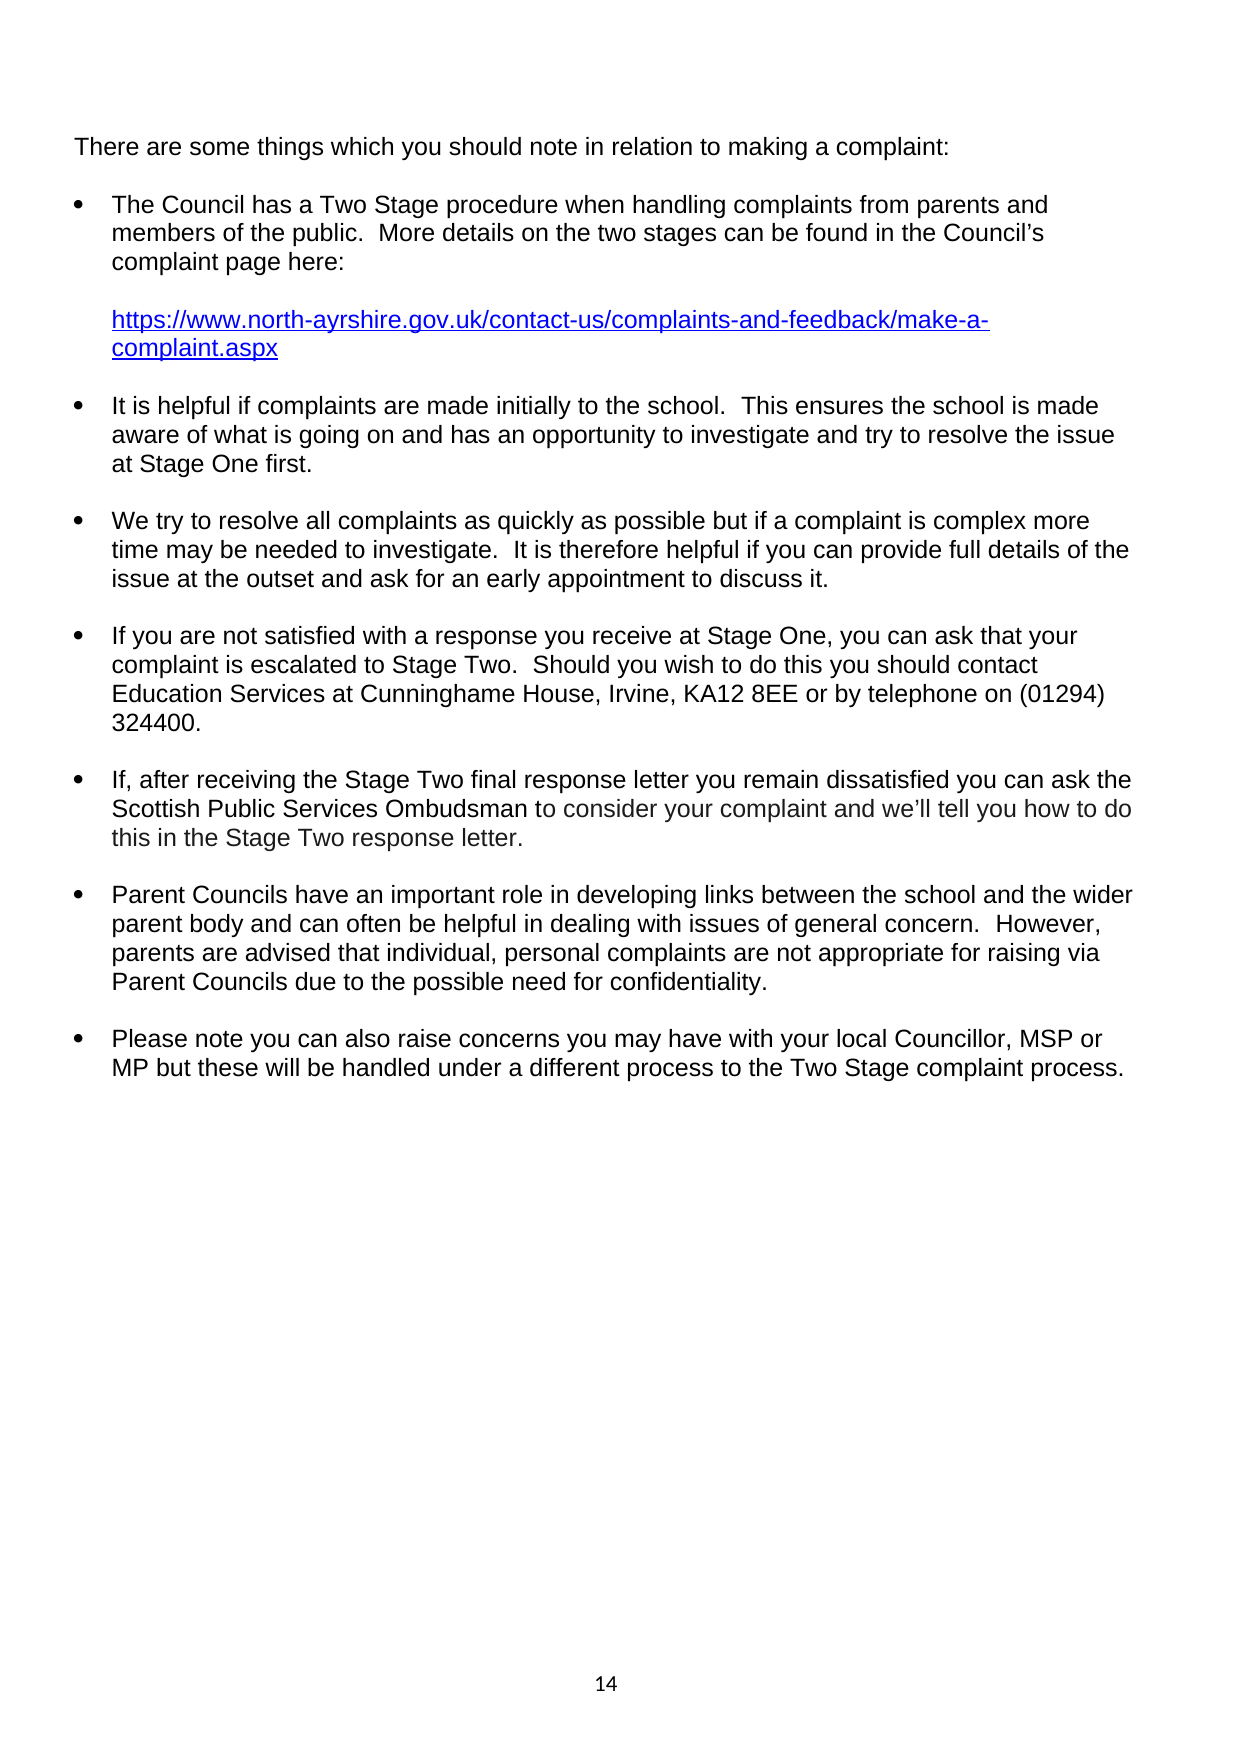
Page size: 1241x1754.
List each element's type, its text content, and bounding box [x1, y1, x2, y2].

text There are some things which you should note in relation to making a complaint: [74, 132, 1137, 161]
list If you are not satisfied with a response you receive at Stage One, you can ask that your complaint is escalated to Stage Two. Should you wish to do this you should contact Education Services at Cunninghame House, Irvine, KA12 8EE or by telephone on (01294) 324400. [74, 621, 1137, 736]
list It is helpful if complaints are made initially to the school. This ensures the school is made aware of what is going on and has an opportunity to investigate and try to resolve the issue at Stage One first. [74, 391, 1137, 477]
text https://www.north-ayrshire.gov.uk/contact-us/complaints-and-feedback/make-a-complaint.aspx [111, 305, 1137, 362]
list Parent Councils have an important role in developing links between the school and the wider parent body and can often be helpful in dealing with issues of general concern. However, parents are advised that individual, personal complaints are not appropriate for raising via Parent Councils due to the possible need for confidentiality. [74, 880, 1137, 995]
list Please note you can also raise concerns you may have with your local Councillor, MSP or MP but these will be handled under a different process to the Two Stage complaint process. [74, 1024, 1137, 1082]
list If, after receiving the Stage Two final response letter you remain dissatisfied you can ask the Scottish Public Services Ombudsman to consider your complaint and we’ll tell you how to do this in the Stage Two response letter. [74, 765, 1137, 851]
list We try to resolve all complaints as quickly as possible but if a complaint is complex more time may be needed to investigate. It is therefore helpful if you can provide full details of the issue at the outset and ask for an early appointment to discuss it. [74, 506, 1137, 592]
list The Council has a Two Stage procedure when handling complaints from parents and members of the public. More details on the two stages can be found in the Council’s complaint page here: [74, 189, 1137, 276]
